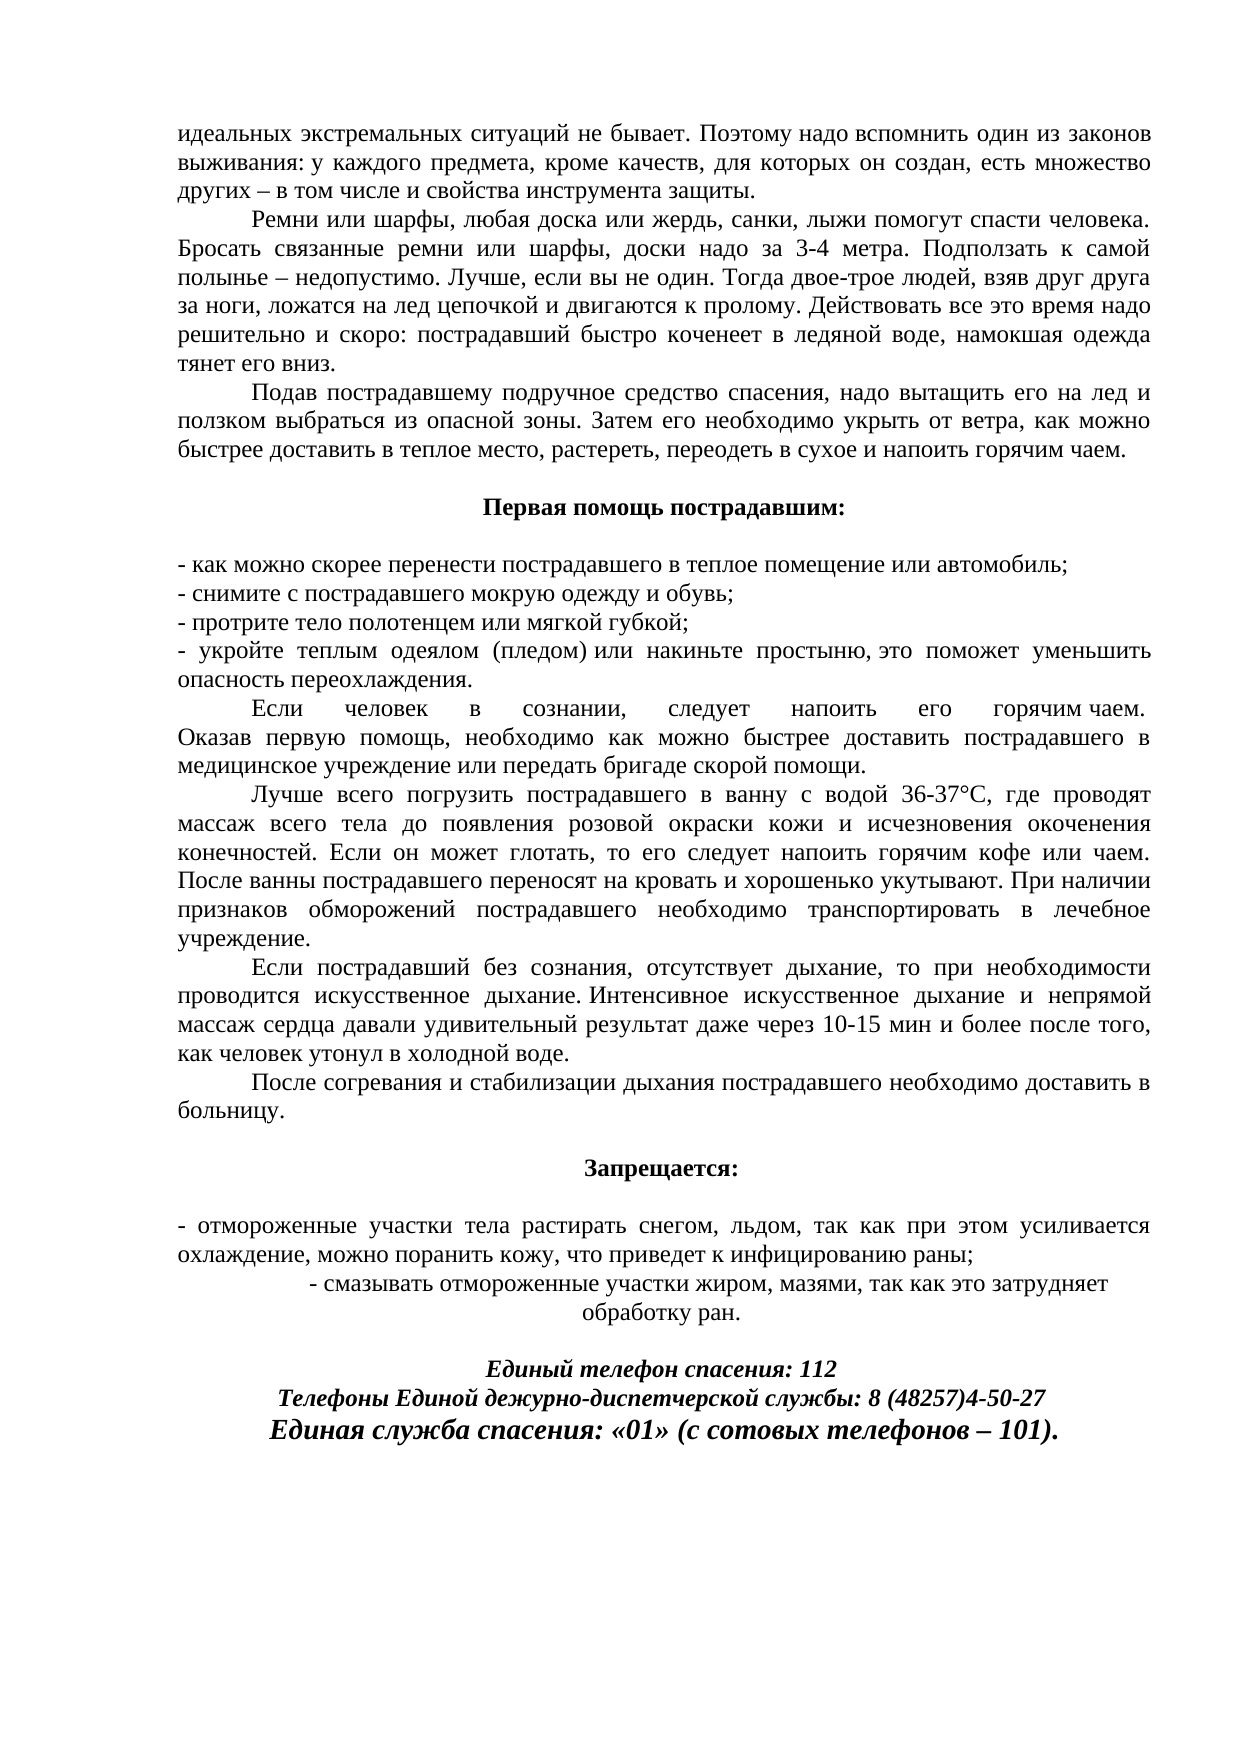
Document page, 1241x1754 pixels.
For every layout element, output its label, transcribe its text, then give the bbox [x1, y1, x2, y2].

text Лучше всего погрузить пострадавшего в ванну с водой 36-37°С, где проводят массаж всего тела до появления розовой окраски кожи и исчезновения окоченения конечностей. Если он может глотать, то его следует напоить горячим кофе или чаем. После ванны пострадавшего переносят на кровать и хорошенько укутывают. При наличии признаков обморожений пострадавшего необходимо транспортировать в лечебное учреждение. [177, 779, 1152, 952]
text - смазывать отмороженные участки жиром, мазями, так как это затрудняет обработку ран. Единый телефон спасения: 112 Телефоны Единой дежурно-диспетчерской службы: 8 (48257)4-50-27 Единая служба спасения: «01» (с сотовых телефонов – 101). [177, 1268, 1152, 1445]
text Ремни или шарфы, любая доска или жердь, санки, лыжи помогут спасти человека. Бросать связанные ремни или шарфы, доски надо за 3-4 метра. Подползать к самой полынье – недопустимо. Лучше, если вы не один. Тогда двое-трое людей, взяв друг друга за ноги, ложатся на лед цепочкой и двигаются к пролому. Действовать все это время надо решительно и скоро: пострадавший быстро коченеет в ледяной воде, намокшая одежда тянет его вниз. [177, 204, 1152, 377]
text Запрещается: [177, 1124, 1152, 1182]
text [177, 118, 1152, 204]
text - как можно скорее перенести пострадавшего в теплое помещение или автомобиль; [177, 521, 1152, 578]
text Первая помощь пострадавшим: [177, 463, 1152, 521]
text - укройте теплым одеялом (пледом) или накиньте простыню, это поможет уменьшить опасность переохлаждения. [177, 636, 1152, 693]
text После согревания и стабилизации дыхания пострадавшего необходимо доставить в больницу. [177, 1067, 1152, 1124]
text - протрите тело полотенцем или мягкой губкой; [177, 607, 1152, 636]
text Если пострадавший без сознания, отсутствует дыхание, то при необходимости проводится искусственное дыхание. Интенсивное искусственное дыхание и непрямой массаж сердца давали удивительный результат даже через 10-15 мин и более после того, как человек утонул в холодной воде. [177, 952, 1152, 1067]
text - снимите с пострадавшего мокрую одежду и обувь; [177, 578, 1152, 607]
text Если человек в сознании, следует напоить его горячим чаем. Оказав первую помощь, необходимо как можно быстрее доставить пострадавшего в медицинское учреждение или передать бригаде скорой помощи. [177, 693, 1152, 779]
text - отмороженные участки тела растирать снегом, льдом, так как при этом усиливается охлаждение, можно поранить кожу, что приведет к инфицированию раны; [177, 1182, 1152, 1268]
text Подав пострадавшему подручное средство спасения, надо вытащить его на лед и ползком выбраться из опасной зоны. Затем его необходимо укрыть от ветра, как можно быстрее доставить в теплое место, растереть, переодеть в сухое и напоить горячим чаем. [177, 377, 1152, 463]
